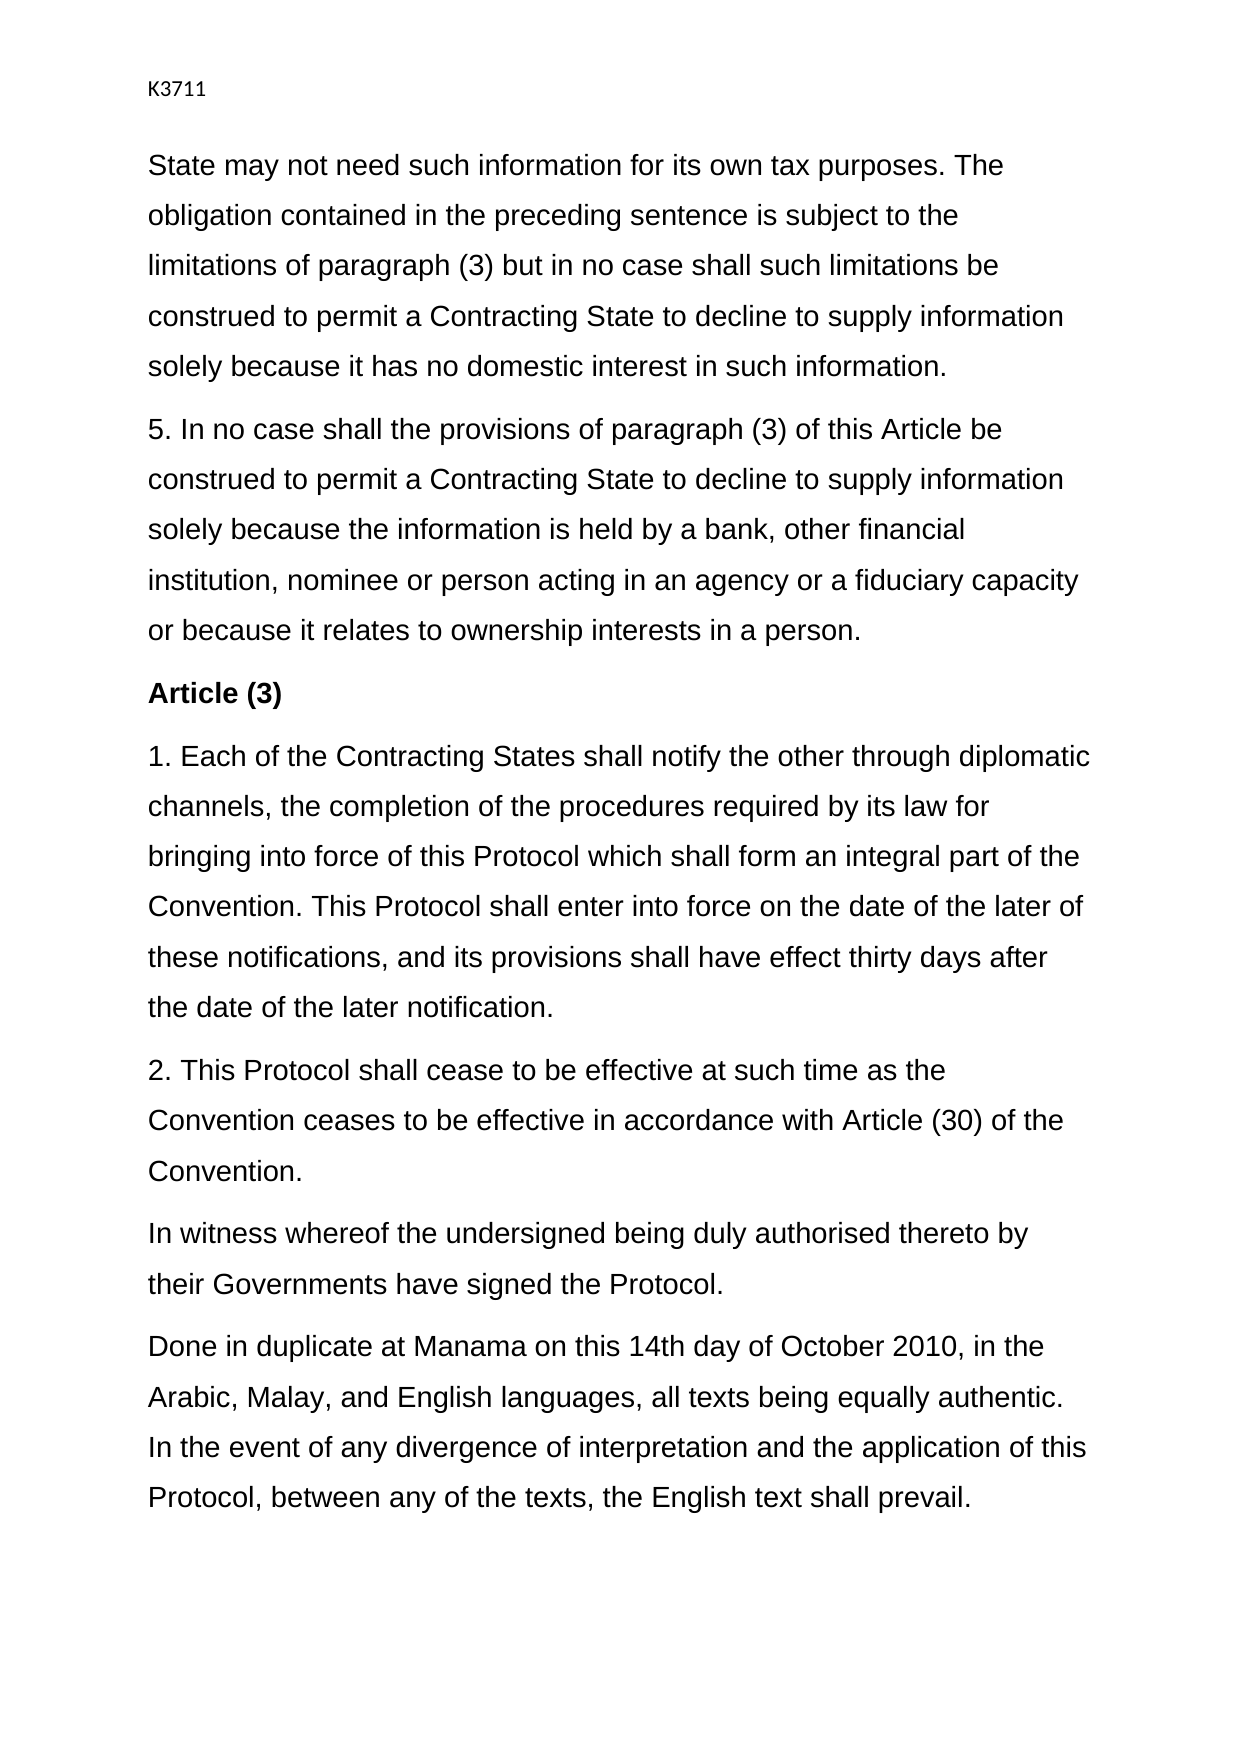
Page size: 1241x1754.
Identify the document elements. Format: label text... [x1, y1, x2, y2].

text 2. This Protocol shall cease to be effective at such time as the Convention ceases to be effective in accordance with Article (30) of the Convention. [148, 1053, 1093, 1187]
text In witness whereof the undersigned being duly authorised thereto by their Governments have signed the Protocol. [148, 1216, 1093, 1300]
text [148, 148, 1093, 382]
text 1. Each of the Contracting States shall notify the other through diplomatic channels, the completion of the procedures required by its law for bringing into force of this Protocol which shall form an integral part of the Convention. This Protocol shall enter into force on the date of the later of these notifications, and its provisions shall have effect thirty days after the date of the later notification. [148, 738, 1093, 1024]
text Done in duplicate at Manama on this 14th day of October 2010, in the Arabic, Malay, and English languages, all texts being equally authentic. In the event of any divergence of interpretation and the application of this Protocol, between any of the texts, the English text shall prevail. [148, 1329, 1093, 1514]
text Article (3) [148, 676, 1093, 709]
text 5. In no case shall the provisions of paragraph (3) of this Article be construed to permit a Contracting State to decline to supply information solely because the information is held by a bank, other financial institution, nominee or person acting in an agency or a fiduciary capacity or because it relates to ownership interests in a person. [148, 412, 1093, 646]
